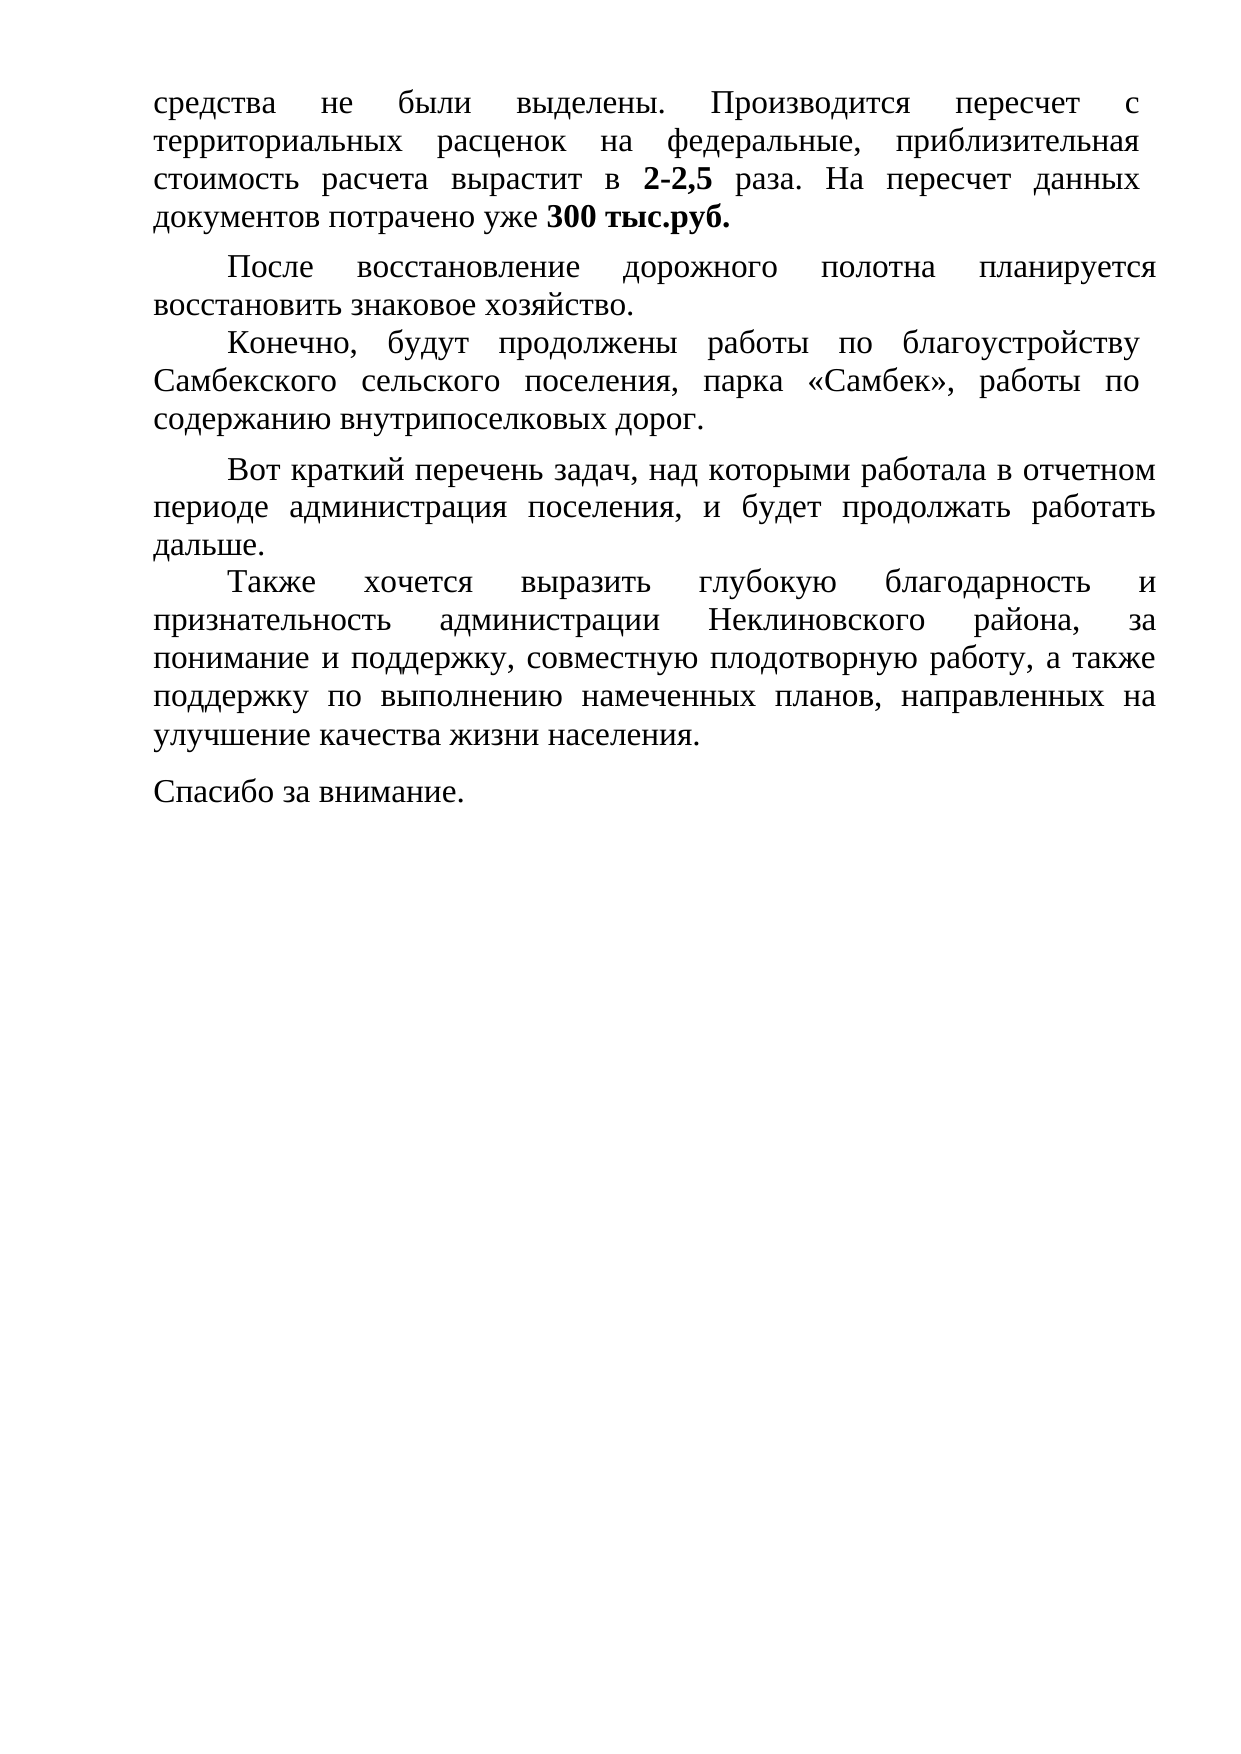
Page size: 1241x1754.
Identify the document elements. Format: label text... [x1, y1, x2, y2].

text После восстановление дорожного полотна планируется восстановить знаковое хозяйство. [153, 247, 1157, 323]
text Спасибо за внимание. [153, 771, 1157, 809]
text Вот краткий перечень задач, над которыми работала в отчетном периоде администрация поселения, и будет продолжать работать дальше. [153, 450, 1157, 562]
text Конечно, будут продолжены работы по благоустройству Самбекского сельского поселения, парка «Самбек», работы по содержанию внутрипоселковых дорог. [153, 323, 1140, 437]
text Также хочется выразить глубокую благодарность и признательность администрации Неклиновского района, за понимание и поддержку, совместную плодотворную работу, а также поддержку по выполнению намеченных планов, направленных на улучшение качества жизни населения. [153, 562, 1157, 752]
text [153, 83, 1140, 235]
